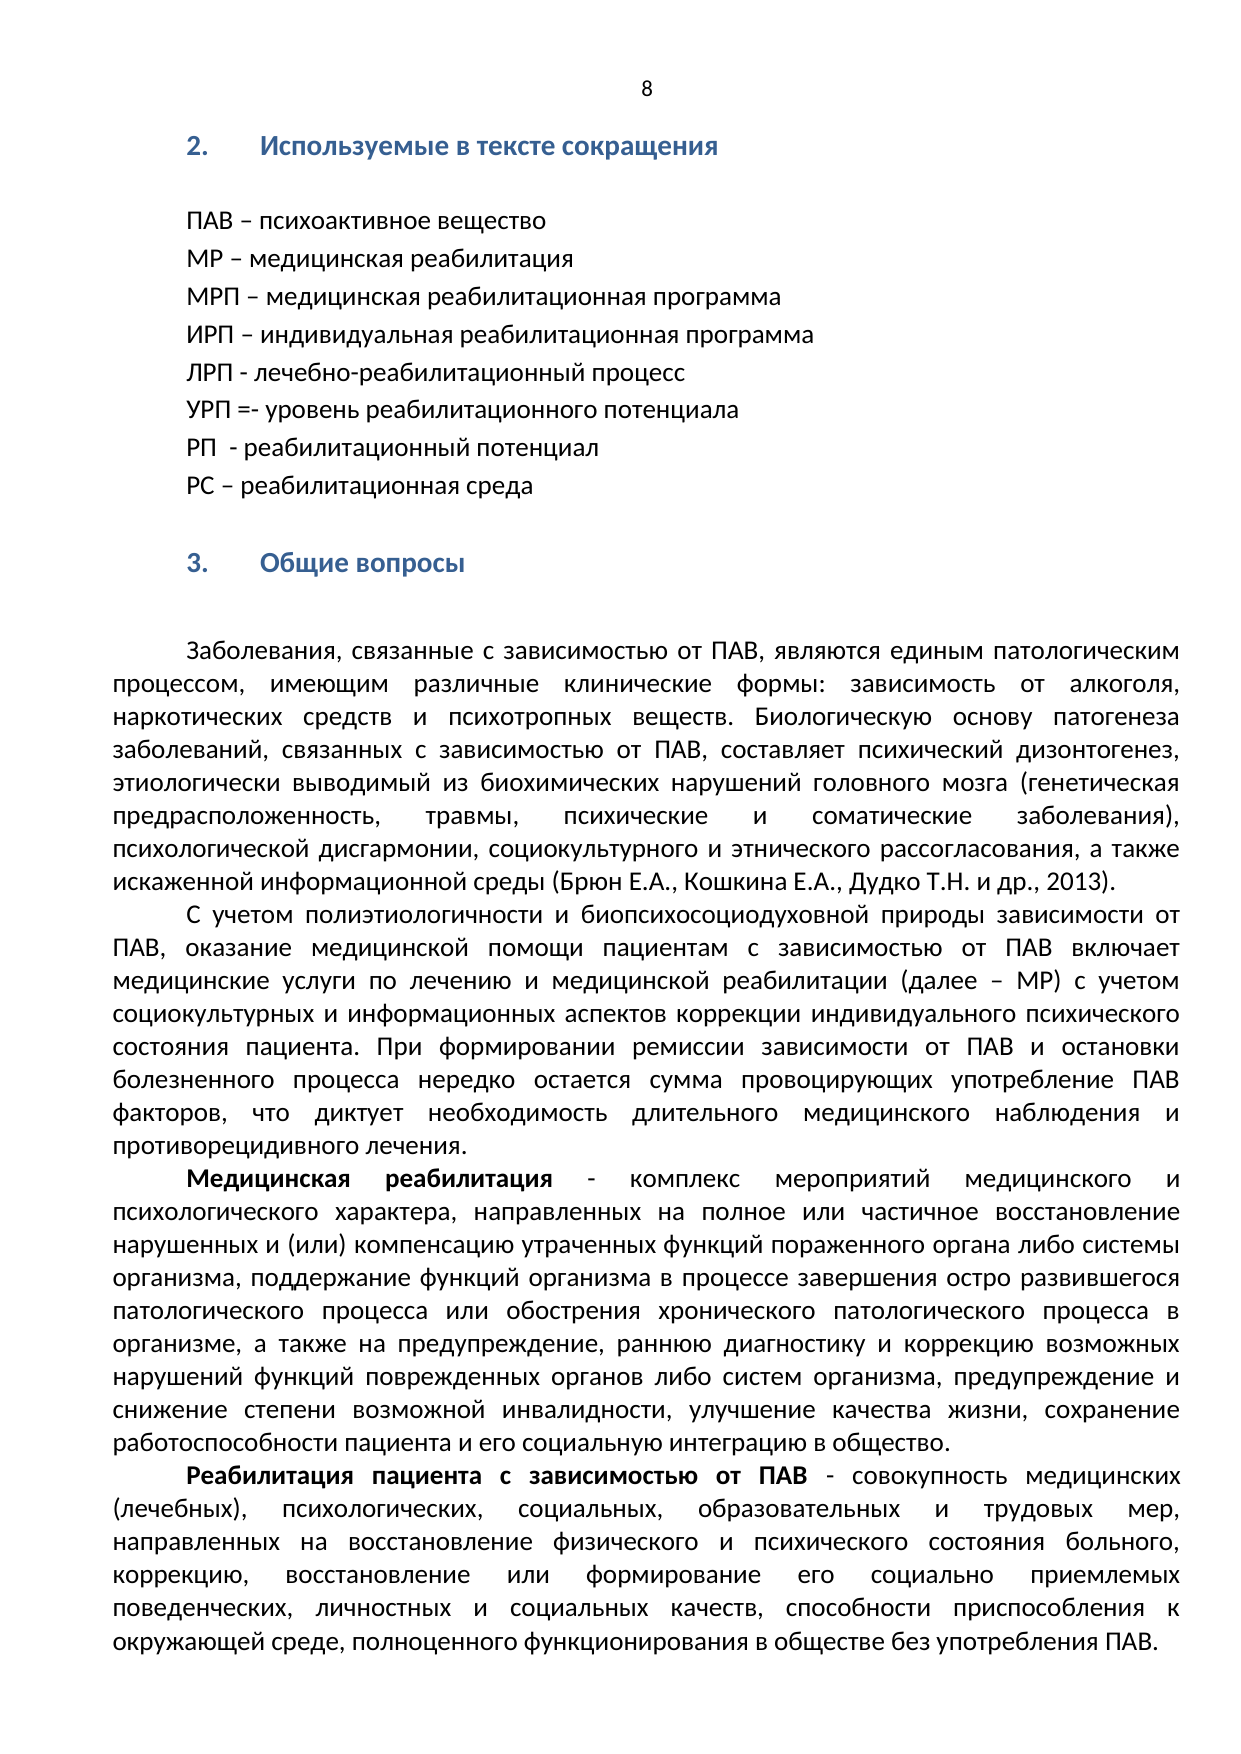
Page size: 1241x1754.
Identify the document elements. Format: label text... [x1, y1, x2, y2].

text С учетом полиэтиологичности и биопсихосоциодуховной природы зависимости от ПАВ, оказание медицинской помощи пациентам с зависимостью от ПАВ включает медицинские услуги по лечению и медицинской реабилитации (далее – МР) с учетом социокультурных и информационных аспектов коррекции индивидуального психического состояния пациента. При формировании ремиссии зависимости от ПАВ и остановки болезненного процесса нередко остается сумма провоцирующих употребление ПАВ факторов, что диктует необходимость длительного медицинского наблюдения и противорецидивного лечения. [112, 897, 1181, 1161]
text УРП =- уровень реабилитационного потенциала [112, 393, 1181, 426]
text МРП – медицинская реабилитационная программа [112, 279, 1181, 312]
text Реабилитация пациента с зависимостью от ПАВ - совокупность медицинских (лечебных), психологических, социальных, образовательных и трудовых мер, направленных на восстановление физического и психического состояния больного, коррекцию, восстановление или формирование его социально приемлемых поведенческих, личностных и социальных качеств, способности приспособления к окружающей среде, полноценного функционирования в обществе без употребления ПАВ. [112, 1458, 1181, 1657]
text РС – реабилитационная среда [112, 468, 1181, 502]
subtitle Общие вопросы [112, 544, 1181, 580]
text ЛРП - лечебно-реабилитационный процесс [112, 355, 1181, 388]
text Заболевания, связанные с зависимостью от ПАВ, являются единым патологическим процессом, имеющим различные клинические формы: зависимость от алкоголя, наркотических средств и психотропных веществ. Биологическую основу патогенеза заболеваний, связанных с зависимостью от ПАВ, составляет психический дизонтогенез, этиологически выводимый из биохимических нарушений головного мозга (генетическая предрасположенность, травмы, психические и соматические заболевания), психологической дисгармонии, социокультурного и этнического рассогласования, а также искаженной информационной среды (Брюн Е.А., Кошкина Е.А., Дудко Т.Н. и др., 2013). [112, 633, 1181, 897]
text МР – медицинская реабилитация [112, 241, 1181, 274]
text ИРП – индивидуальная реабилитационная программа [112, 317, 1181, 350]
text ПАВ – психоактивное вещество [112, 203, 1181, 236]
subtitle Используемые в тексте сокращения [112, 127, 1181, 162]
text Медицинская реабилитация - комплекс мероприятий медицинского и психологического характера, направленных на полное или частичное восстановление нарушенных и (или) компенсацию утраченных функций пораженного органа либо системы организма, поддержание функций организма в процессе завершения остро развившегося патологического процесса или обострения хронического патологического процесса в организме, а также на предупреждение, раннюю диагностику и коррекцию возможных нарушений функций поврежденных органов либо систем организма, предупреждение и снижение степени возможной инвалидности, улучшение качества жизни, сохранение работоспособности пациента и его социальную интеграцию в общество. [112, 1161, 1181, 1458]
text РП - реабилитационный потенциал [112, 431, 1181, 464]
